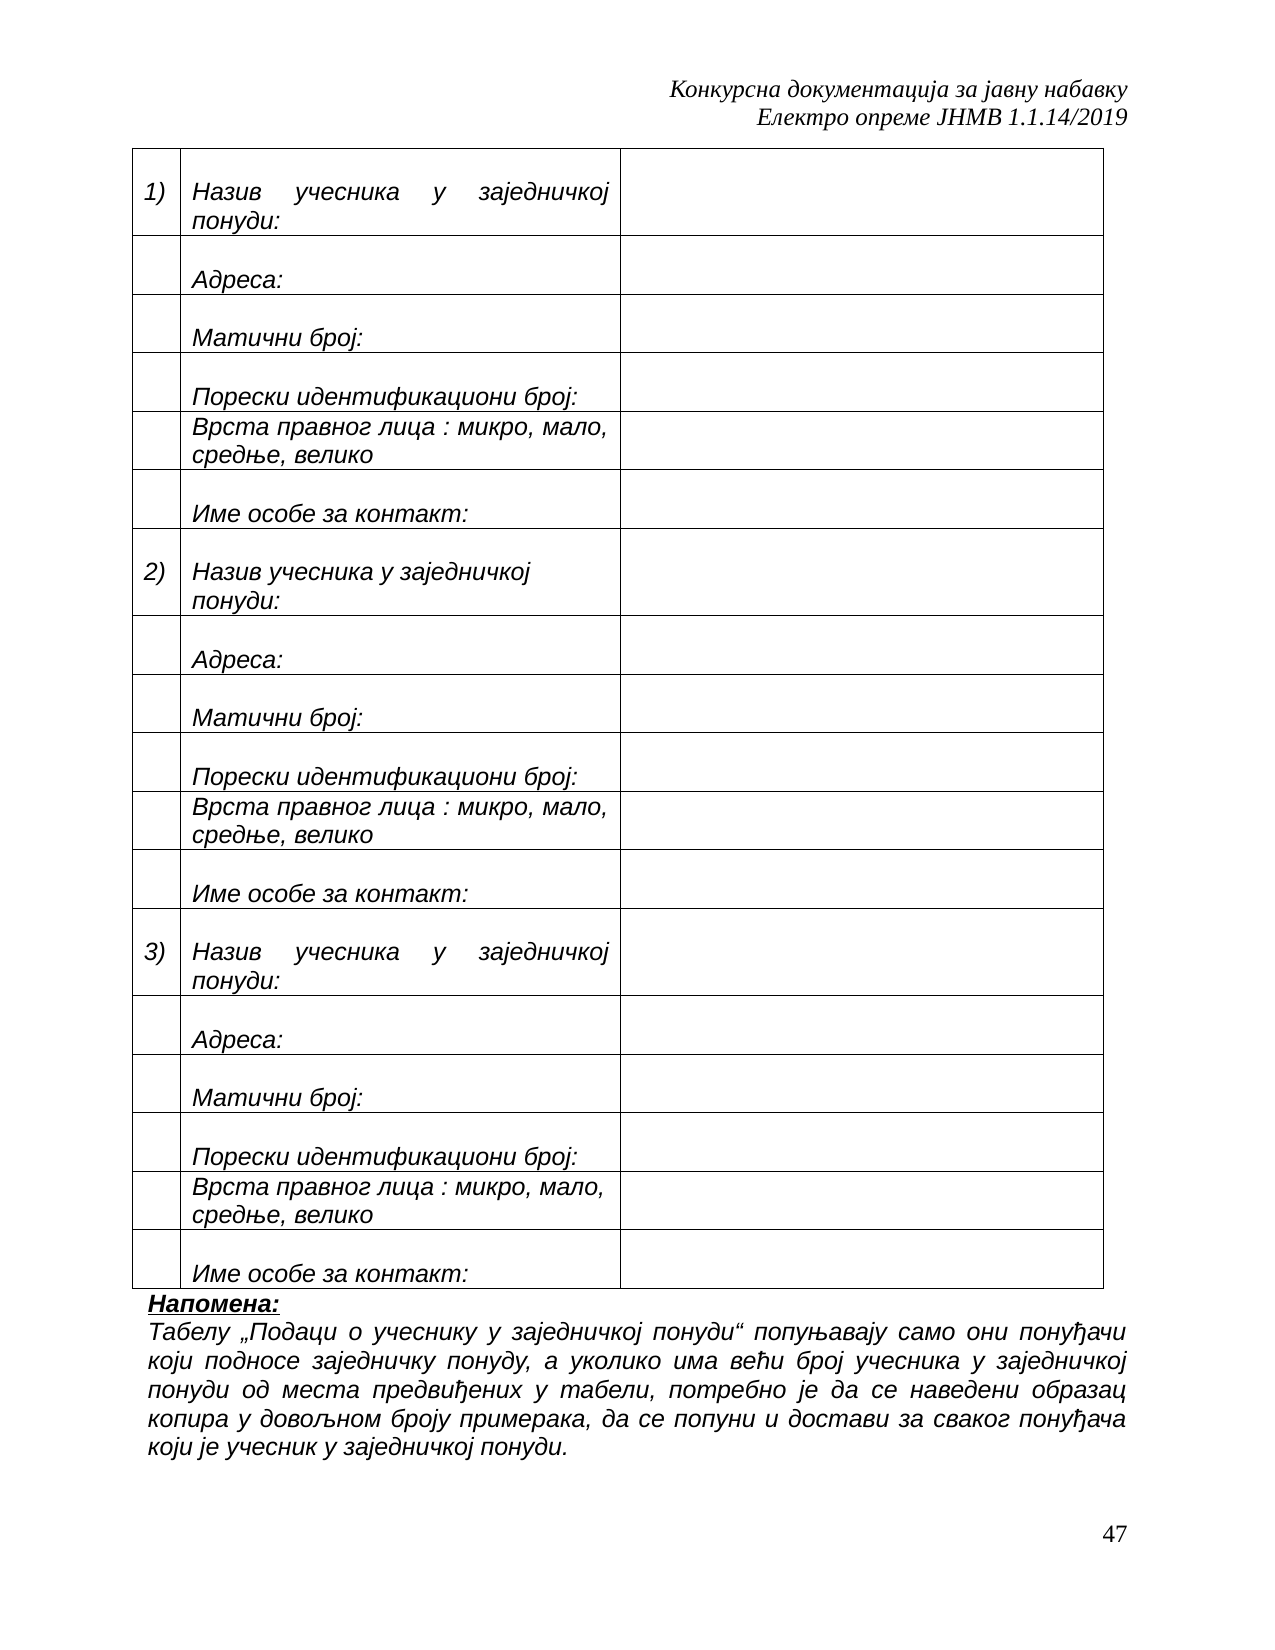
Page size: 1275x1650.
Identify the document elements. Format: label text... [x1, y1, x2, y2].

text Табелу „Подаци о учеснику у заједничкој понуди“ попуњавају само они понуђачи који подносе заједничку понуду, а уколико има већи број учесника у заједничкој понуди од места предвиђених у табели, потребно је да се наведени образац копира у довољном броју примерака, да се попуни и достави за сваког понуђача који је учесник у заједничкој понуди. [148, 1317, 1127, 1461]
table_cell [621, 353, 1103, 411]
table_cell Врста правног лица : микро, мало, средње, велико [181, 1172, 620, 1229]
table_cell [133, 616, 180, 673]
table_cell [621, 909, 1103, 995]
table_cell [621, 850, 1103, 908]
table_cell [133, 792, 180, 849]
table_cell [621, 733, 1103, 791]
table_cell [621, 1055, 1103, 1112]
table_cell 3) [133, 909, 180, 995]
table_cell [621, 616, 1103, 673]
table_cell 2) [133, 529, 180, 615]
table_cell [621, 295, 1103, 352]
table_cell [133, 1230, 180, 1288]
table_cell [133, 470, 180, 528]
table_cell [621, 1230, 1103, 1288]
table_cell Матични број: [181, 675, 620, 732]
table_cell Адреса: [181, 236, 620, 293]
table_cell [133, 675, 180, 732]
table_cell [133, 1113, 180, 1171]
table_cell [133, 353, 180, 411]
table_cell [621, 675, 1103, 732]
table_cell [133, 236, 180, 293]
table_header 1) [133, 149, 180, 235]
table_cell Порески идентификациони број: [181, 733, 620, 791]
table_cell [621, 236, 1103, 293]
table_cell [133, 412, 180, 469]
table_cell Порески идентификациони број: [181, 1113, 620, 1171]
table_cell Име особе за контакт: [181, 850, 620, 908]
table_cell Адреса: [181, 616, 620, 673]
table_cell [133, 1172, 180, 1229]
table_cell [621, 1172, 1103, 1229]
table_cell [621, 412, 1103, 469]
table_cell Адреса: [181, 996, 620, 1053]
table_cell Матични број: [181, 295, 620, 352]
table_cell Име особе за контакт: [181, 1230, 620, 1288]
table_cell [621, 996, 1103, 1053]
table_cell Порески идентификациони број: [181, 353, 620, 411]
table_cell Врста правног лица : микро, мало, средње, велико [181, 792, 620, 849]
table_cell Назив учесника у заједничкој понуди: [181, 529, 620, 615]
table_cell Име особе за контакт: [181, 470, 620, 528]
table_cell [133, 850, 180, 908]
table_cell Матични број: [181, 1055, 620, 1112]
table_cell [133, 1055, 180, 1112]
table_header Назив учесника у заједничкој понуди: [181, 149, 620, 235]
table_cell Врста правног лица : микро, мало, средње, велико [181, 412, 620, 469]
table_cell [621, 1113, 1103, 1171]
table_cell [621, 792, 1103, 849]
table_cell Назив учесника у заједничкој понуди: [181, 909, 620, 995]
text Напомена: [148, 1289, 1127, 1317]
table_cell [621, 470, 1103, 528]
table_cell [621, 529, 1103, 615]
table_cell [133, 295, 180, 352]
table_cell [133, 733, 180, 791]
table_cell [133, 996, 180, 1053]
table_header [621, 149, 1103, 235]
